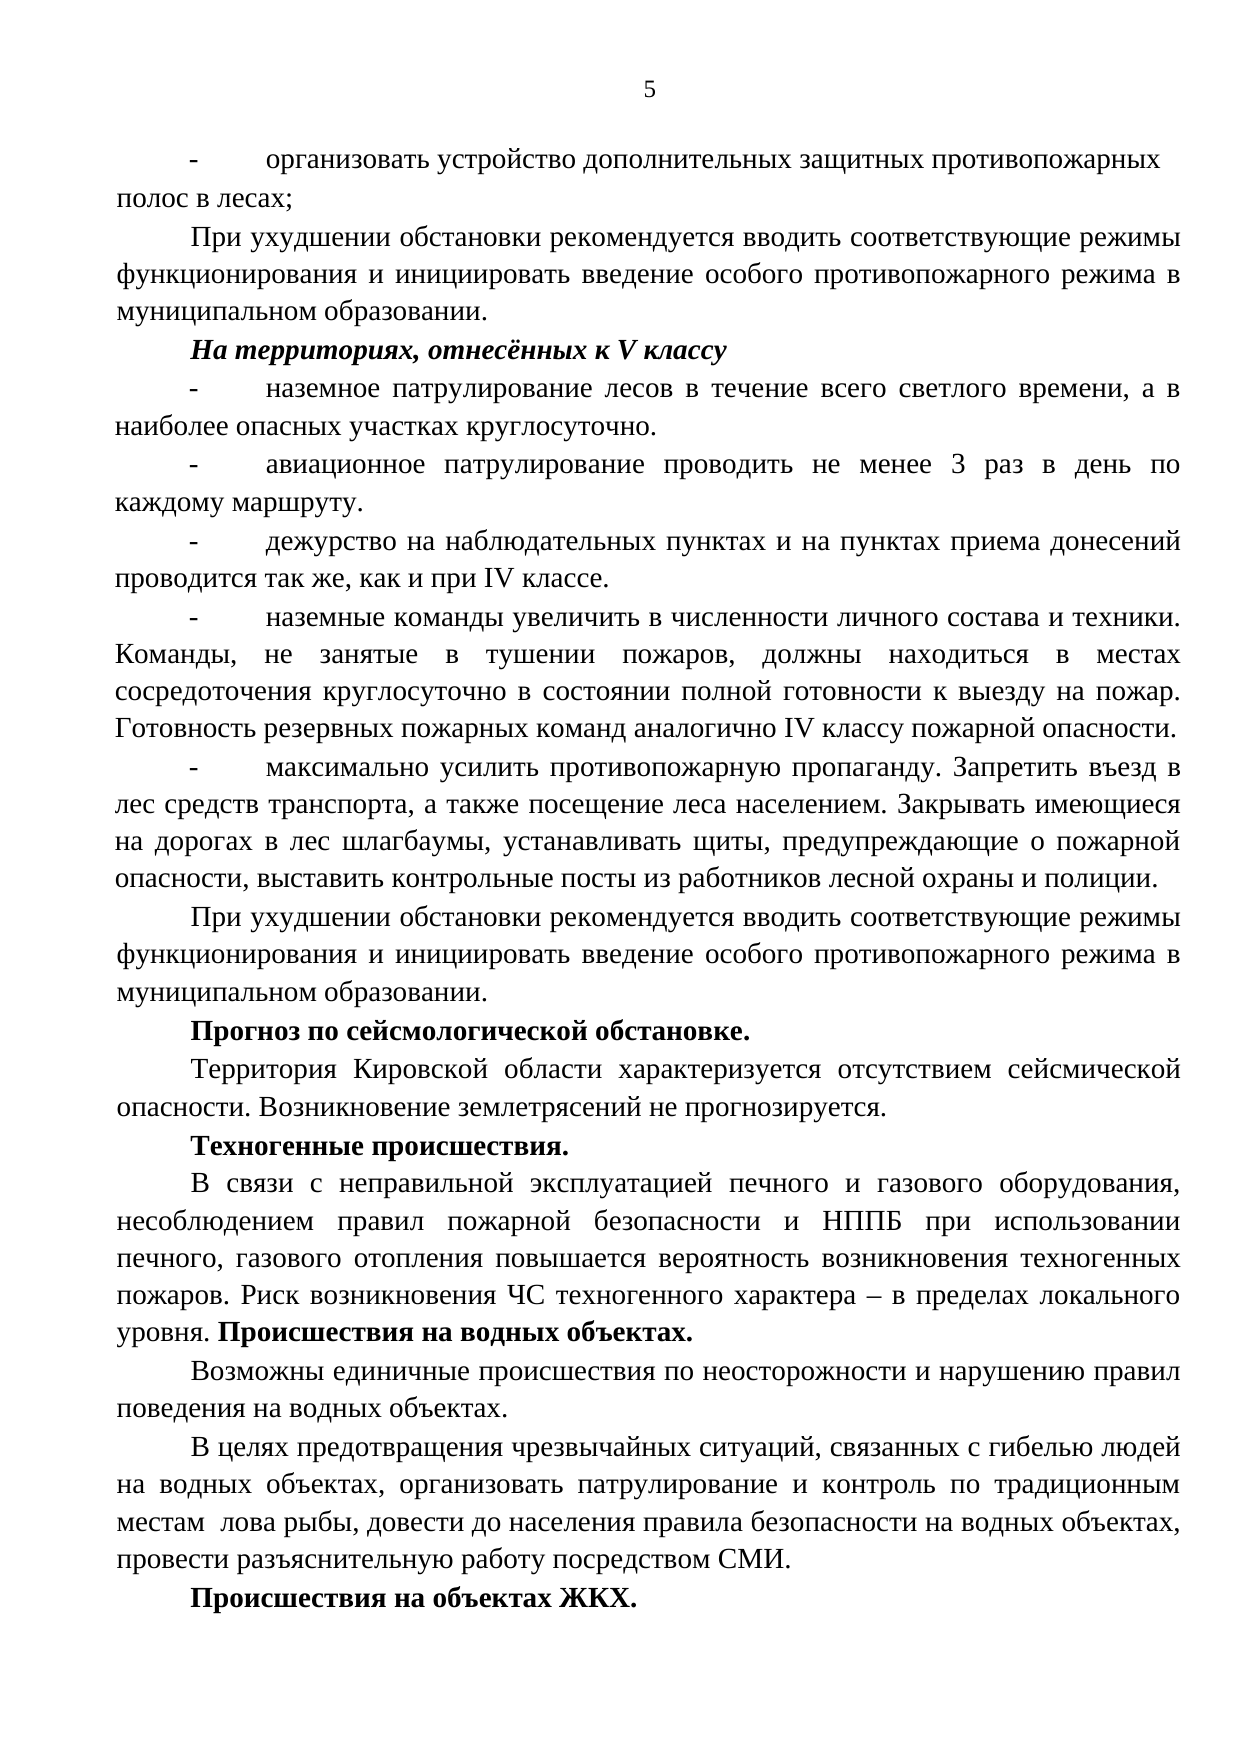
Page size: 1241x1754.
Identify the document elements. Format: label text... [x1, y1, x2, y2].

list максимально усилить противопожарную пропаганду. Запретить въезд в лес средств транспорта, а также посещение леса населением. Закрывать имеющиеся на дорогах в лес шлагбаумы, устанавливать щиты, предупреждающие о пожарной опасности, выставить контрольные посты из работников лесной охраны и полиции. [114, 749, 1182, 894]
text Прогноз по сейсмологической обстановке. [116, 1013, 1182, 1046]
text Происшествия на объектах ЖКХ. [190, 1580, 1200, 1613]
text При ухудшении обстановки рекомендуется вводить соответствующие режимы функционирования и инициировать введение особого противопожарного режима в муниципальном образовании. [116, 219, 1182, 327]
list дежурство на наблюдательных пунктах и на пунктах приема донесений проводится так же, как и при IV классе. [114, 523, 1182, 593]
text полос в лесах; [116, 180, 1182, 214]
list организовать устройство дополнительных защитных противопожарных [114, 141, 1182, 175]
list авиационное патрулирование проводить не менее 3 раз в день по каждому маршруту. [114, 447, 1182, 517]
text Возможны единичные происшествия по неосторожности и нарушению правил поведения на водных объектах. [116, 1353, 1182, 1424]
text В целях предотвращения чрезвычайных ситуаций, связанных с гибелью людей на водных объектах, организовать патрулирование и контроль по традиционным местам лова рыбы, довести до населения правила безопасности на водных объектах, провести разъяснительную работу посредством СМИ. [116, 1429, 1182, 1574]
text При ухудшении обстановки рекомендуется вводить соответствующие режимы функционирования и инициировать введение особого противопожарного режима в муниципальном образовании. [116, 899, 1182, 1007]
list наземное патрулирование лесов в течение всего светлого времени, а в наиболее опасных участках круглосуточно. [114, 371, 1182, 441]
text Территория Кировской области характеризуется отсутствием сейсмической опасности. Возникновение землетрясений не прогнозируется. [116, 1052, 1182, 1122]
text Техногенные происшествия. [190, 1128, 1200, 1161]
list наземные команды увеличить в численности личного состава и техники. Команды, не занятые в тушении пожаров, должны находиться в местах сосредоточения круглосуточно в состоянии полной готовности к выезду на пожар. Готовность резервных пожарных команд аналогично IV классу пожарной опасности. [114, 599, 1182, 744]
subtitle На территориях, отнесённых к V классу [190, 332, 1046, 366]
text В связи с неправильной эксплуатацией печного и газового оборудования, несоблюдением правил пожарной безопасности и НППБ при использовании печного, газового отопления повышается вероятность возникновения техногенных пожаров. Риск возникновения ЧС техногенного характера – в пределах локального уровня. Происшествия на водных объектах. [116, 1166, 1182, 1348]
